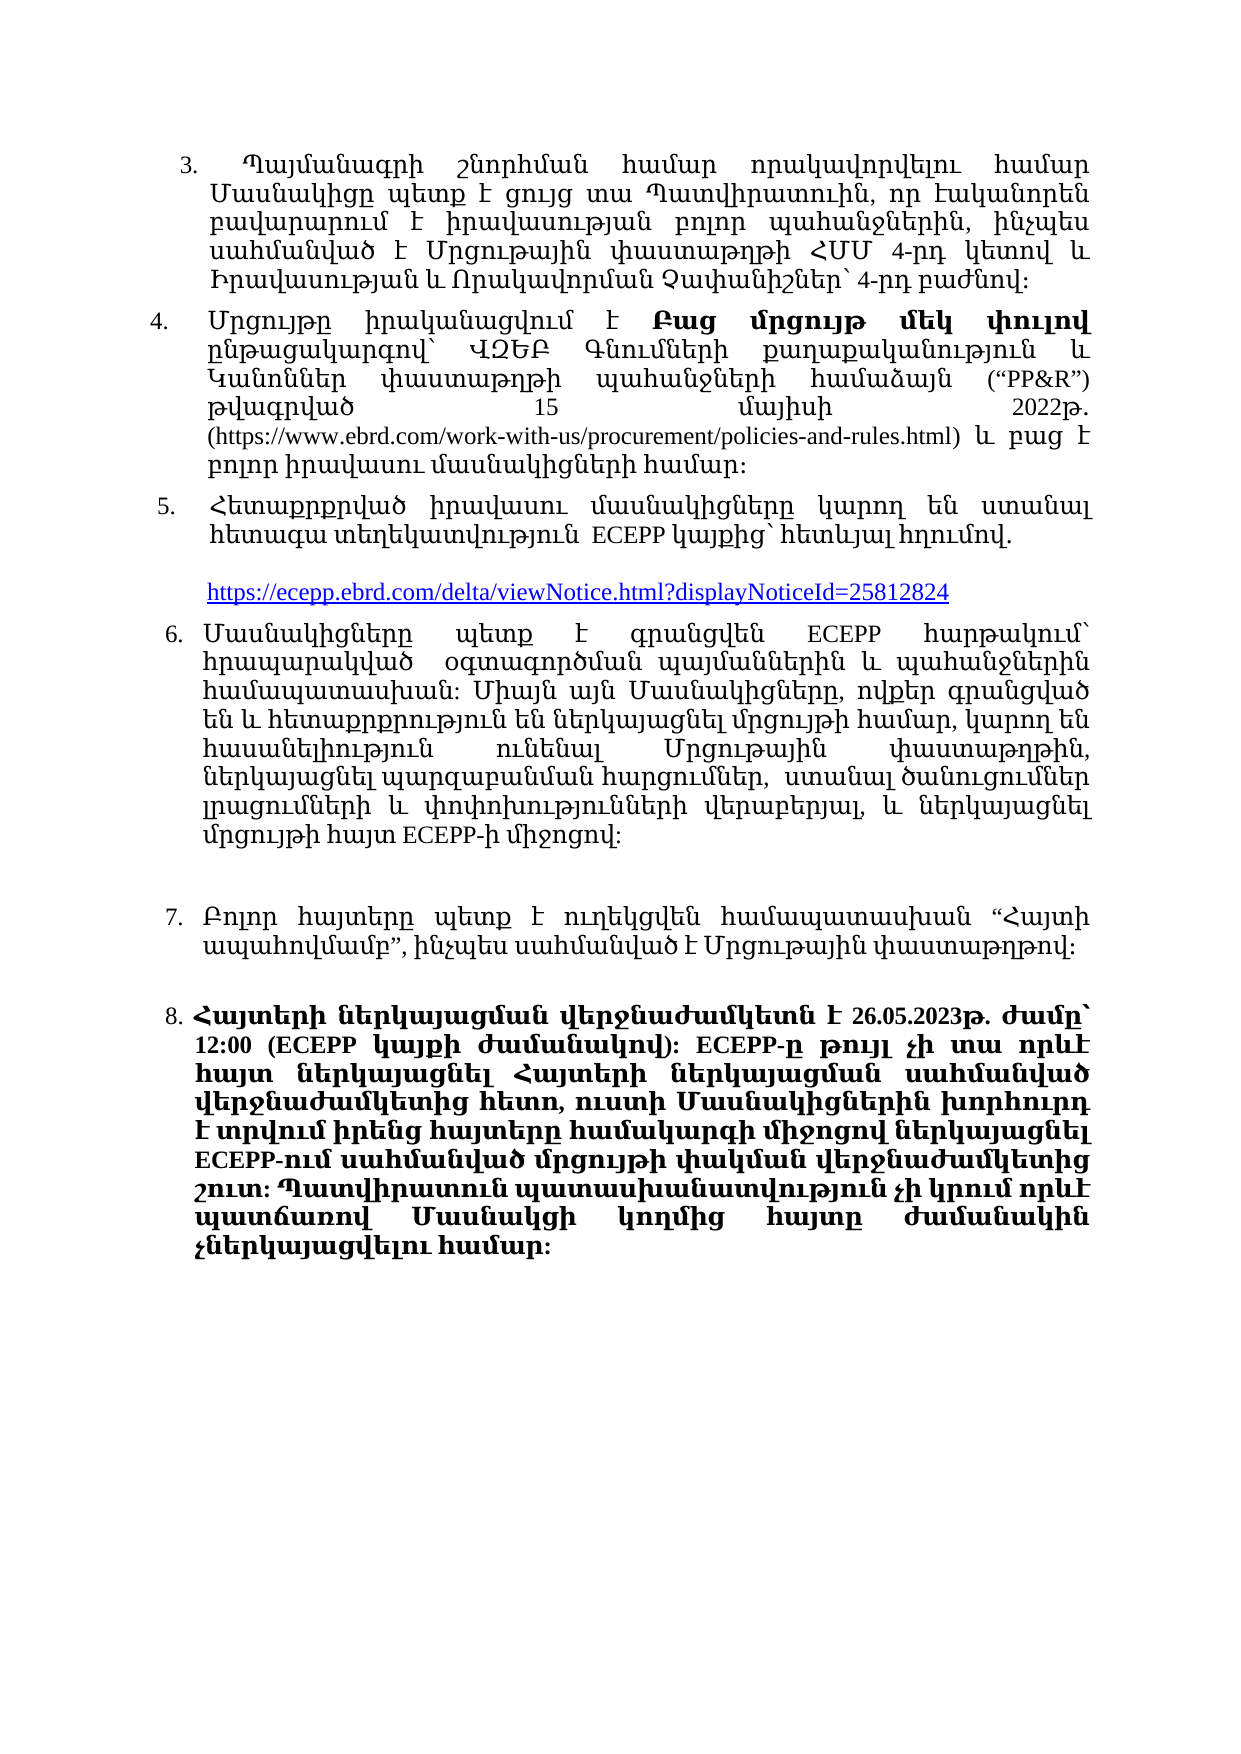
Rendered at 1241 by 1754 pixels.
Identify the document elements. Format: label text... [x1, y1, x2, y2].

list Մրցույթը իրականացվում է Բաց մրցույթ մեկ փուլով ընթացակարգով՝ ՎԶԵԲ Գնումների քաղաքականություն և Կանոններ փաստաթղթի պահանջների համաձայն (“PP&R”) թվագրված 15 մայիսի 2022թ․ (https://www.ebrd.com/work-with-us/procurement/policies-and-rules.html) և բաց է բոլոր իրավասու մասնակիցների համար։ [150, 306, 1090, 479]
list Մասնակիցները պետք է գրանցվեն ECEPP հարթակում՝ հրապարակված օգտագործման պայմաններին և պահանջներին համապատասխան: Միայն այն Մասնակիցները, ովքեր գրանցված են և հետաքրքրություն են ներկայացնել մրցույթի համար, կարող են հասանելիություն ունենալ Մրցութային փաստաթղթին, ներկայացնել պարզաբանման հարցումներ, ստանալ ծանուցումներ լրացումների և փոփոխությունների վերաբերյալ, և ներկայացնել մրցույթի հայտ ECEPP-ի միջոցով: [165, 619, 1090, 849]
list Պայմանագրի շնորհման համար որակավորվելու համար Մասնակիցը պետք է ցույց տա Պատվիրատուին, որ էականորեն բավարարում է իրավասության բոլոր պահանջներին, ինչպես սահմանված է Մրցութային փաստաթղթի ՀՄՄ 4-րդ կետով և Իրավասության և Որակավորման Չափանիշներ՝ 4-րդ բաժնով։ [179, 150, 1090, 294]
list Բոլոր հայտերը պետք է ուղեկցվեն համապատասխան “Հայտի ապահովմամբ”, ինչպես սահմանված է Մրցութային փաստաթղթով։ [165, 902, 1090, 960]
text 8. Հայտերի ներկայացման վերջնաժամկետն է 26.05.2023թ. ժամը՝ 12:00 (ECEPP կայքի ժամանակով): ECEPP-ը թույլ չի տա որևէ հայտ ներկայացնել Հայտերի ներկայացման սահմանված վերջնաժամկետից հետո, ուստի Մասնակիցներին խորհուրդ է տրվում իրենց հայտերը համակարգի միջոցով ներկայացնել ECEPP-ում սահմանված մրցույթի փակման վերջնաժամկետից շուտ: Պատվիրատուն պատասխանատվություն չի կրում որևէ պատճառով Մասնակցի կողմից հայտը ժամանակին չներկայացվելու համար: [165, 1001, 1090, 1260]
list https://ecepp.ebrd.com/delta/viewNotice.html?displayNoticeId=25812824 [157, 577, 1090, 606]
list Հետաքրքրված իրավասու մասնակիցները կարող են ստանալ հետագա տեղեկատվություն ECEPP կայքից՝ հետևյալ հղումով․ [157, 491, 1090, 549]
